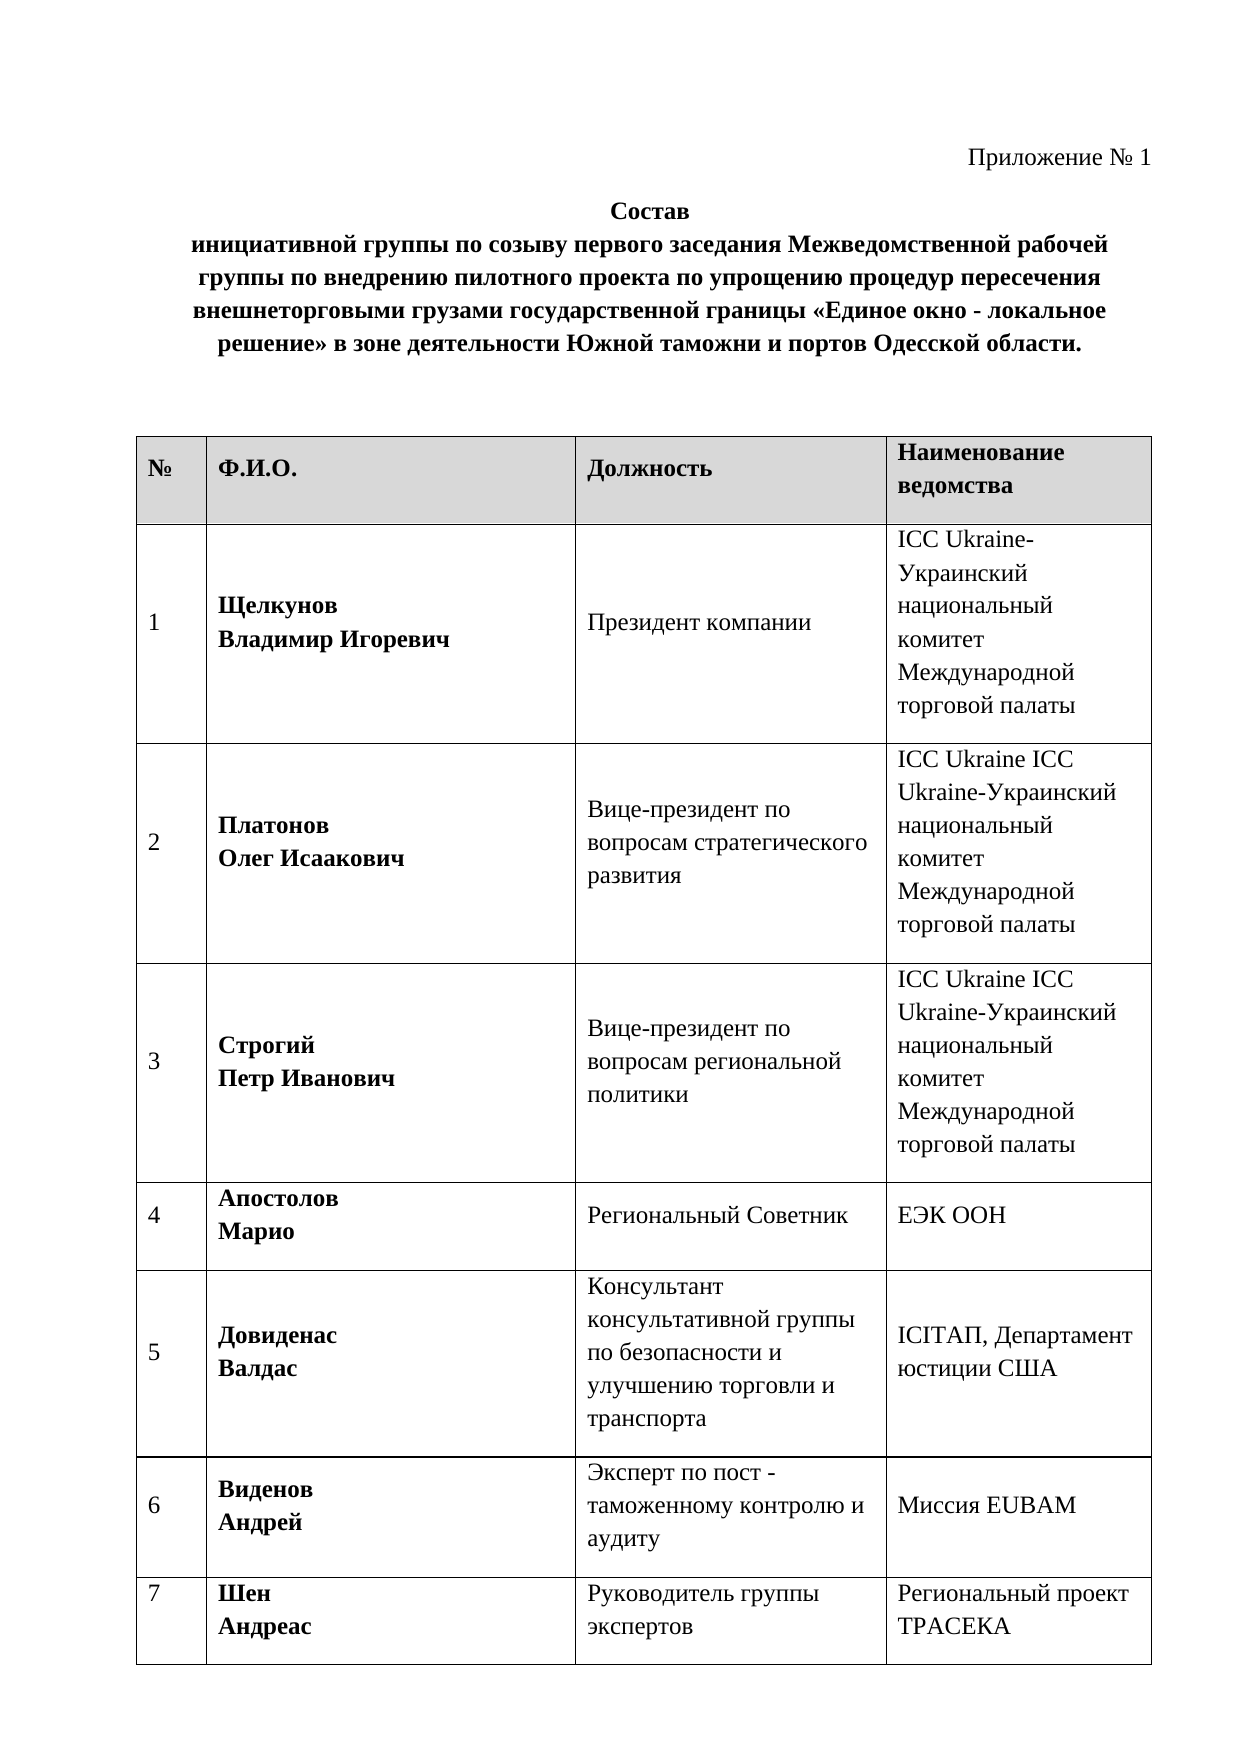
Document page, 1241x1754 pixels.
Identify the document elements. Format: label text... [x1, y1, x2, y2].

table_cell Виденов Андрей [207, 1458, 575, 1577]
table_cell Строгий Петр Иванович [207, 964, 575, 1182]
table_header Должность [576, 437, 886, 523]
table_cell ICC Ukraine-Украинский национальный комитет Международной торговой палаты [887, 525, 1151, 743]
table_cell Платонов Олег Исаакович [207, 744, 575, 963]
table_cell Вице-президент по вопросам региональной политики [576, 964, 886, 1182]
table_cell ICC Ukraine ICC Ukraine-Украинский национальный комитет Международной торговой палаты [887, 744, 1151, 963]
table_cell Консультант консультативной группы по безопасности и улучшению торговли и транспорта [576, 1271, 886, 1456]
text Состав инициативной группы по созыву первого заседания Межведомственной рабочей группы по внедрению пилотного проекта по упрощению процедур пересечения внешнеторговыми грузами государственной границы «Единое окно - локальное решение» в зоне деятельности Южной таможни и портов Одесской области. [148, 196, 1152, 357]
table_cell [576, 1578, 886, 1664]
text Приложение № 1 [148, 142, 1152, 171]
table_cell 4 [137, 1183, 206, 1270]
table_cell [887, 1578, 1151, 1664]
table_cell ICC Ukraine ICC Ukraine-Украинский национальный комитет Международной торговой палаты [887, 964, 1151, 1182]
table_cell Вице-президент по вопросам стратегического развития [576, 744, 886, 963]
table_cell Щелкунов Владимир Игоревич [207, 525, 575, 743]
table_cell ЕЭК ООН [887, 1183, 1151, 1270]
table_header Наименование ведомства [887, 437, 1151, 523]
table_cell 2 [137, 744, 206, 963]
table_cell Президент компании [576, 525, 886, 743]
table_cell Довиденас Валдас [207, 1271, 575, 1456]
table_cell Миссия EUBAM [887, 1458, 1151, 1577]
table_header Ф.И.О. [207, 437, 575, 523]
table_cell 6 [137, 1458, 206, 1577]
table_cell Шен Андреас [207, 1578, 575, 1664]
table_cell 5 [137, 1271, 206, 1456]
table_cell Региональный Советник [576, 1183, 886, 1270]
table_cell 3 [137, 964, 206, 1182]
table_cell Эксперт по пост - таможенному контролю и аудиту [576, 1458, 886, 1577]
table_cell 1 [137, 525, 206, 743]
table_cell 7 [137, 1578, 206, 1664]
table_cell Апостолов Марио [207, 1183, 575, 1270]
table_header № [137, 437, 206, 523]
table_cell ICITAП, Департамент юстиции США [887, 1271, 1151, 1456]
